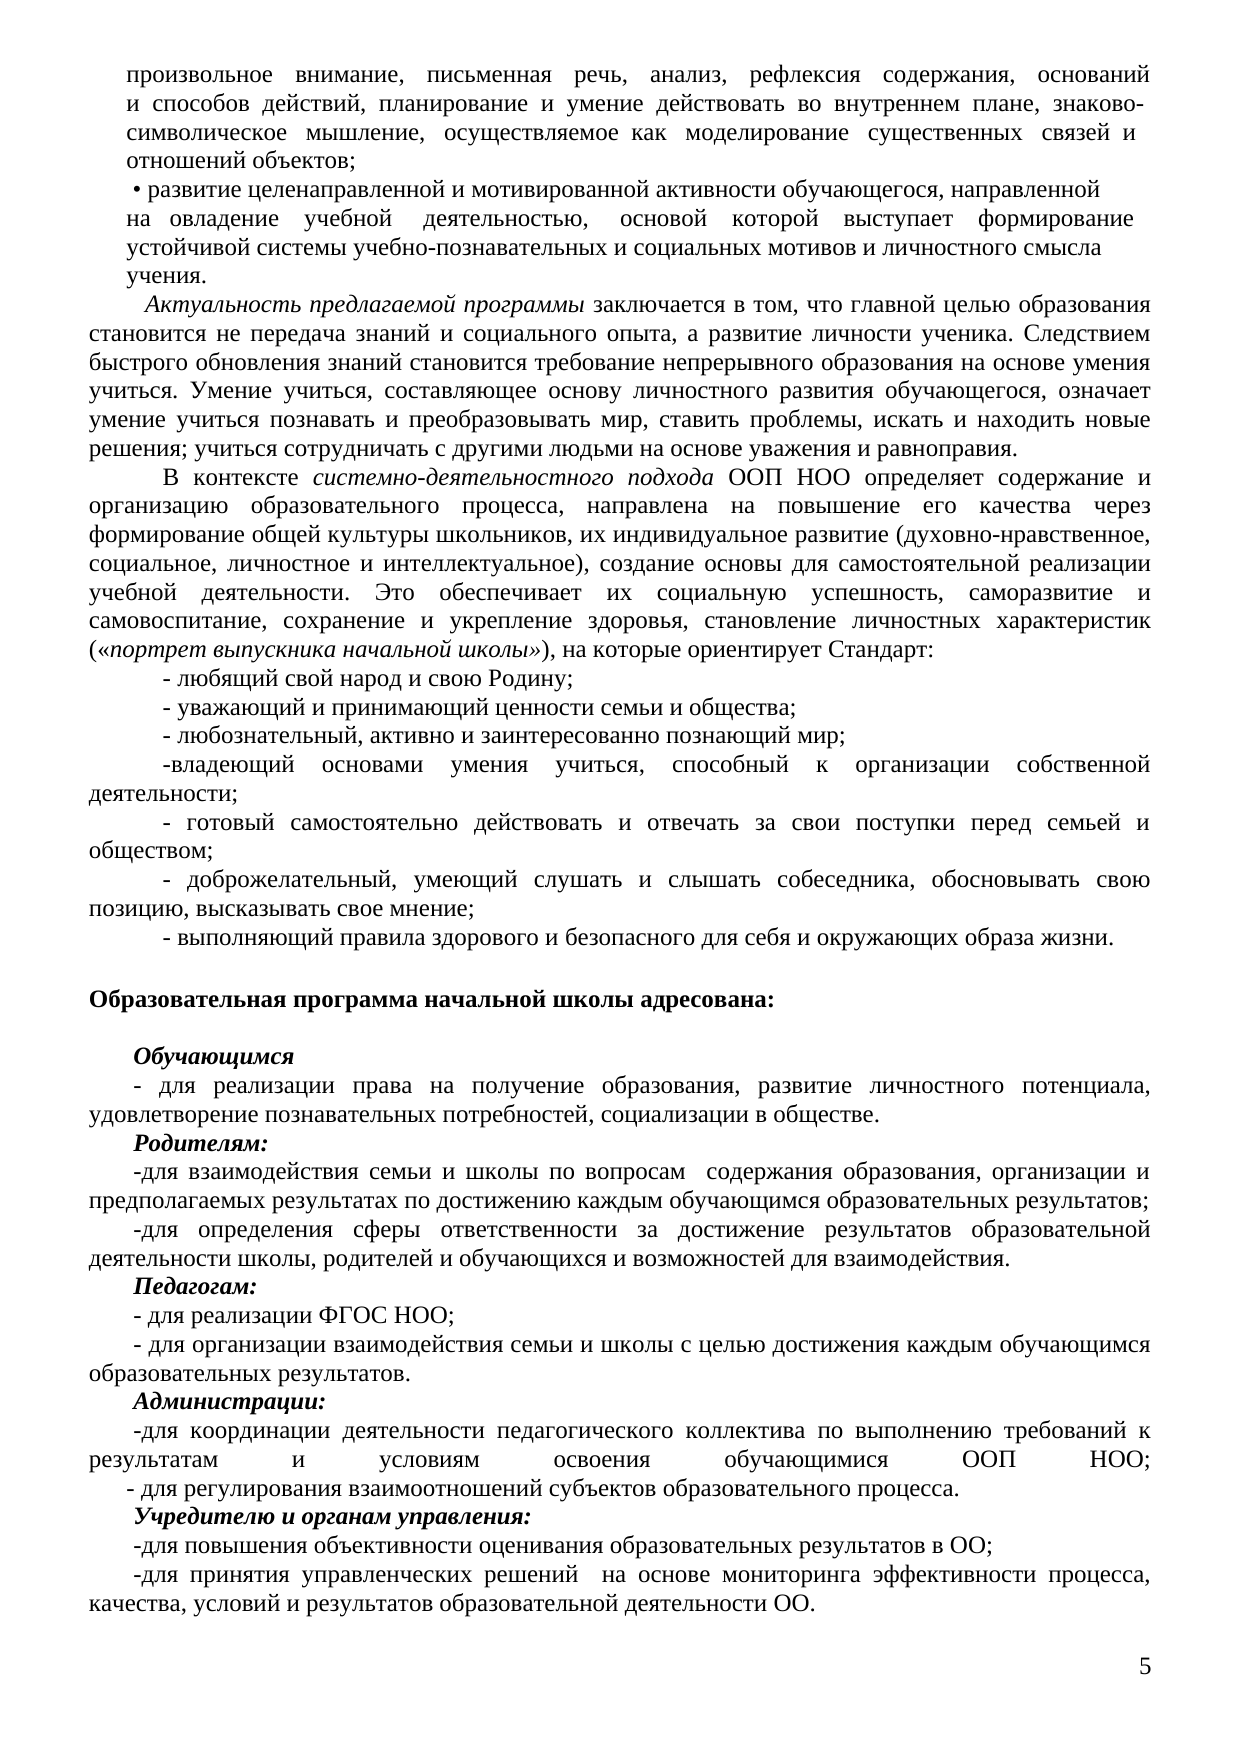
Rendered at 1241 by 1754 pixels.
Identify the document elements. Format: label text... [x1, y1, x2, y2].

text Образовательная программа начальной школы адресована: [89, 984, 1152, 1013]
text - любящий свой народ и свою Родину; [89, 663, 1152, 692]
text -для повышения объективности оценивания образовательных результатов в ОО; [89, 1530, 1152, 1559]
text -для определения сферы ответственности за достижение результатов образовательной деятельности школы, родителей и обучающихся и возможностей для взаимодействия. [89, 1214, 1152, 1271]
text • развитие целенаправленной и мотивированной активности обучающегося, направленной [126, 174, 1152, 203]
text Учредителю и органам управления: [89, 1501, 1152, 1530]
text -для координации деятельности педагогического коллектива по выполнению требований к результатам и условиям освоения обучающимися ООП НОО; - для регулирования взаимоотношений субъектов образовательного процесса. [89, 1415, 1152, 1501]
text отношений объектов; [126, 145, 1152, 174]
text - уважающий и принимающий ценности семьи и общества; [89, 692, 1152, 720]
text Родителям: [89, 1128, 1152, 1156]
text - выполняющий правила здорового и безопасного для себя и окружающих образа жизни. [89, 922, 1152, 950]
text -владеющий основами умения учиться, способный к организации собственной деятельности; [89, 749, 1152, 807]
text - для реализации ФГОС НОО; [89, 1300, 1152, 1329]
text Педагогам: [89, 1271, 1152, 1300]
text Обучающимся [89, 1041, 1152, 1070]
text - готовый самостоятельно действовать и отвечать за свои поступки перед семьей и обществом; [89, 807, 1152, 864]
text устойчивой системы учебно-познавательных и социальных мотивов и личностного смысла [126, 232, 1152, 260]
text произвольное внимание, письменная речь, анализ, рефлексия содержания, оснований и способов действий, планирование и умение действовать во внутреннем плане, знаково- [126, 59, 1152, 117]
text на овладение учебной деятельностью, основой которой выступает формирование [126, 203, 1152, 232]
text - для организации взаимодействия семьи и школы с целью достижения каждым обучающимся образовательных результатов. [89, 1329, 1152, 1386]
text Актуальность предлагаемой программы заключается в том, что главной целью образования становится не передача знаний и социального опыта, а развитие личности ученика. Следствием быстрого обновления знаний становится требование непрерывного образования на основе умения учиться. Умение учиться, составляющее основу личностного развития обучающегося, означает умение учиться познавать и преобразовывать мир, ставить проблемы, искать и находить новые решения; учиться сотрудничать с другими людьми на основе уважения и равноправия. [89, 289, 1152, 462]
text -для принятия управленческих решений на основе мониторинга эффективности процесса, качества, условий и результатов образовательной деятельности ОО. [89, 1559, 1152, 1616]
text учения. [126, 260, 1152, 289]
text В контексте системно-деятельностного подхода ООП НОО определяет содержание и организацию образовательного процесса, направлена на повышение его качества через формирование общей культуры школьников, их индивидуальное развитие (духовно-нравственное, социальное, личностное и интеллектуальное), создание основы для самостоятельной реализации учебной деятельности. Это обеспечивает их социальную успешность, саморазвитие и самовоспитание, сохранение и укрепление здоровья, становление личностных характеристик («портрет выпускника начальной школы»), на которые ориентирует Стандарт: [89, 462, 1152, 663]
text - любознательный, активно и заинтересованно познающий мир; [89, 720, 1152, 749]
text -для взаимодействия семьи и школы по вопросам содержания образования, организации и предполагаемых результатах по достижению каждым обучающимся образовательных результатов; [89, 1156, 1152, 1214]
text символическое мышление, осуществляемое как моделирование существенных связей и [126, 117, 1152, 145]
text - доброжелательный, умеющий слушать и слышать собеседника, обосновывать свою позицию, высказывать свое мнение; [89, 864, 1152, 922]
text - для реализации права на получение образования, развитие личностного потенциала, удовлетворение познавательных потребностей, социализации в обществе. [89, 1070, 1152, 1128]
text Администрации: [89, 1386, 1152, 1415]
